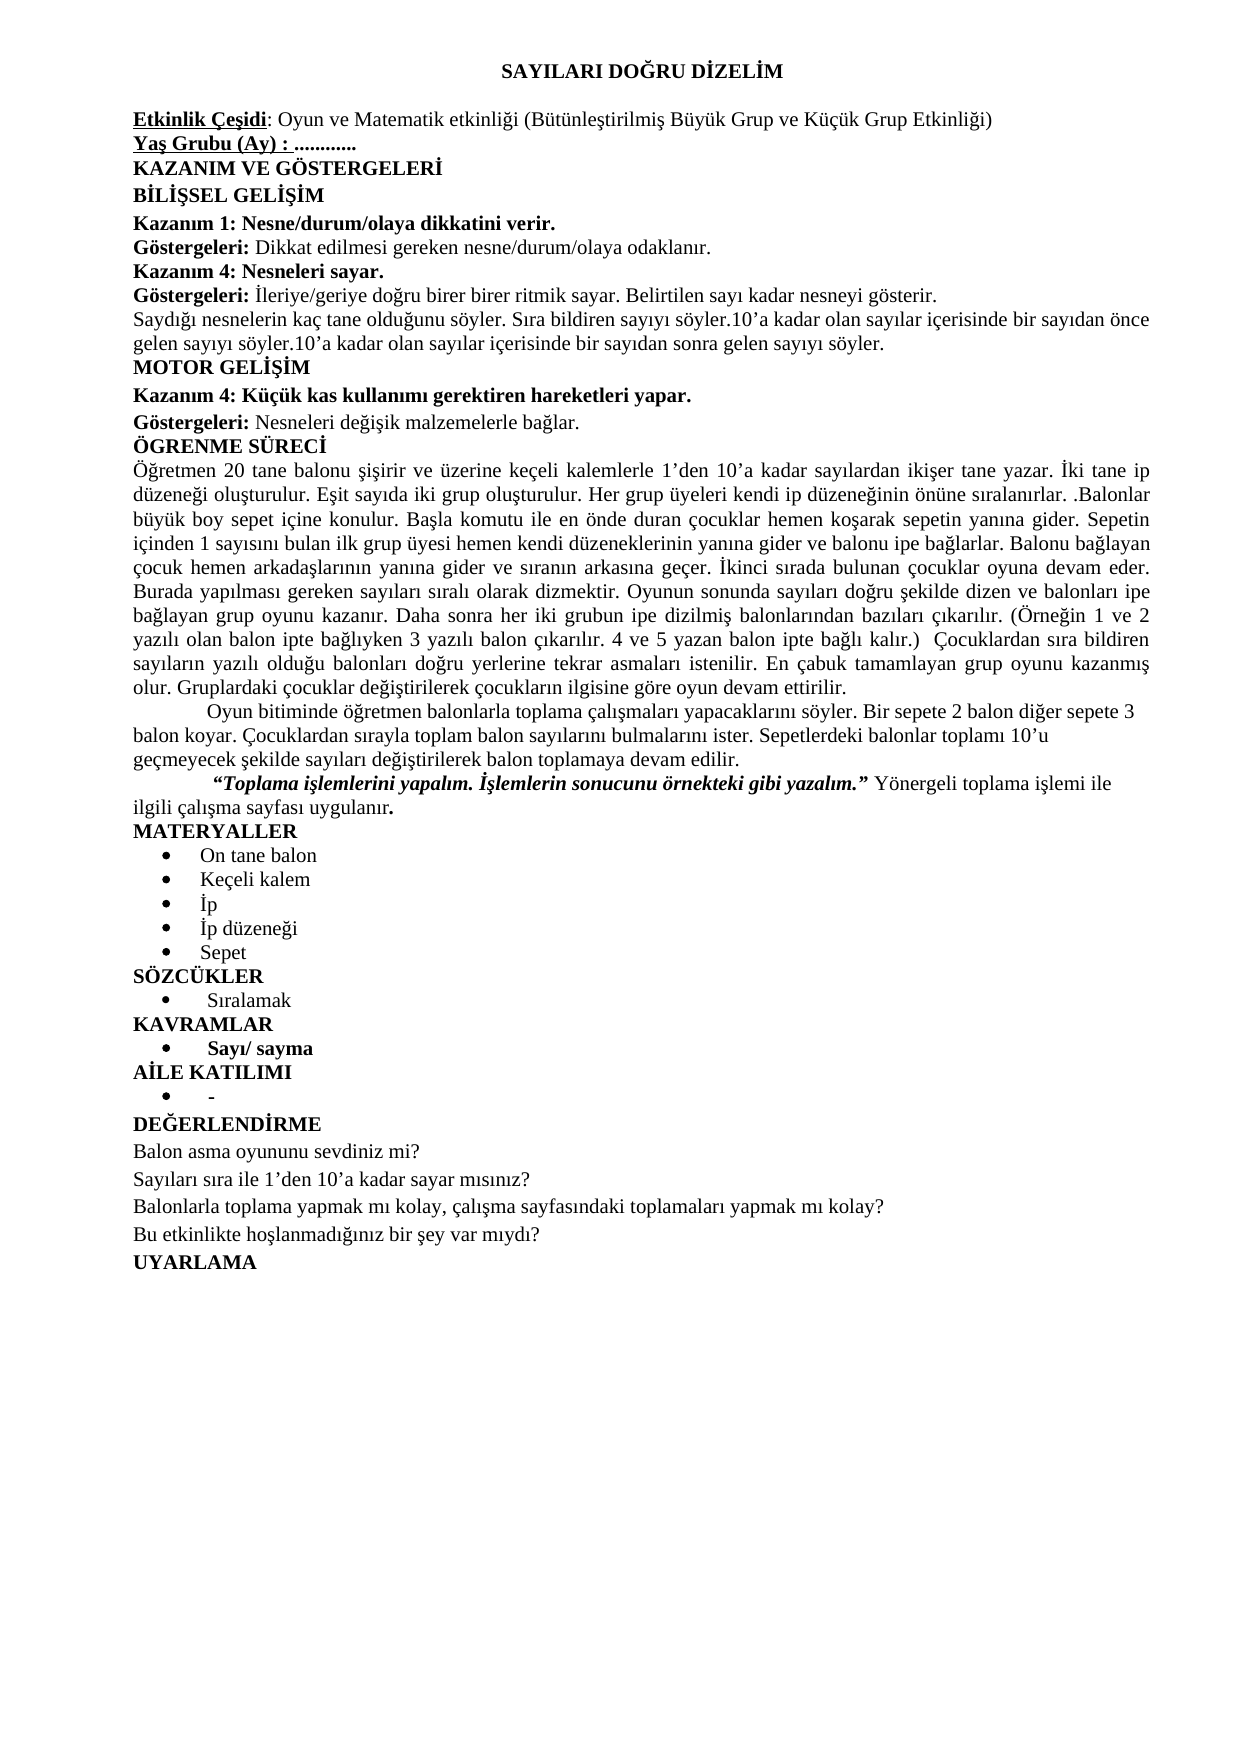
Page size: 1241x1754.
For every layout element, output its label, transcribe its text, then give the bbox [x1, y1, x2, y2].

text Yaş Grubu (Ay) : ............ [133, 131, 1152, 155]
text BİLİŞSEL GELİŞİM [133, 183, 1152, 207]
text SAYILARI DOĞRU DİZELİM [133, 59, 1152, 83]
list - [162, 1084, 1152, 1108]
text KAZANIM VE GÖSTERGELERİ [133, 155, 1152, 179]
text Göstergeleri: İleriye/geriye doğru birer birer ritmik sayar. Belirtilen sayı kadar nesneyi gösterir. [133, 283, 1152, 307]
list Sayı/ sayma [162, 1036, 1152, 1060]
list On tane balon [162, 843, 1152, 867]
text Sayıları sıra ile 1’den 10’a kadar sayar mısınız? [133, 1167, 1152, 1191]
text Balon asma oyununu sevdiniz mi? [133, 1139, 1152, 1163]
text “Toplama işlemlerini yapalım. İşlemlerin sonucunu örnekteki gibi yazalım.” Yönergeli toplama işlemi ile ilgili çalışma sayfası uygulanır. [133, 771, 1152, 819]
text Kazanım 4: Küçük kas kullanımı gerektiren hareketleri yapar. [133, 383, 1152, 407]
text SÖZCÜKLER [133, 964, 1152, 988]
text Kazanım 4: Nesneleri sayar. [133, 259, 1152, 283]
text MATERYALLER [133, 819, 1152, 843]
text Kazanım 1: Nesne/durum/olaya dikkatini verir. [133, 211, 1152, 235]
text ÖGRENME SÜRECİ [133, 434, 1152, 458]
text AİLE KATILIMI [133, 1060, 1152, 1084]
text MOTOR GELİŞİM [133, 355, 1152, 379]
text UYARLAMA [133, 1249, 1152, 1274]
text Saydığı nesnelerin kaç tane olduğunu söyler. Sıra bildiren sayıyı söyler.10’a kadar olan sayılar içerisinde bir sayıdan önce gelen sayıyı söyler.10’a kadar olan sayılar içerisinde bir sayıdan sonra gelen sayıyı söyler. [133, 307, 1152, 355]
text KAVRAMLAR [133, 1012, 1152, 1036]
text DEĞERLENDİRME [133, 1112, 1152, 1136]
list İp [162, 891, 1152, 916]
text Etkinlik Çeşidi: Oyun ve Matematik etkinliği (Bütünleştirilmiş Büyük Grup ve Küçük Grup Etkinliği) [133, 107, 1152, 131]
text Göstergeleri: Dikkat edilmesi gereken nesne/durum/olaya odaklanır. [133, 235, 1152, 259]
text Göstergeleri: Nesneleri değişik malzemelerle bağlar. [133, 410, 1152, 434]
text Balonlarla toplama yapmak mı kolay, çalışma sayfasındaki toplamaları yapmak mı kolay? [133, 1194, 1152, 1218]
text Bu etkinlikte hoşlanmadığınız bir şey var mıydı? [133, 1222, 1152, 1246]
list Keçeli kalem [162, 867, 1152, 891]
text Öğretmen 20 tane balonu şişirir ve üzerine keçeli kalemlerle 1’den 10’a kadar sayılardan ikişer tane yazar. İki tane ip düzeneği oluşturulur. Eşit sayıda iki grup oluşturulur. Her grup üyeleri kendi ip düzeneğinin önüne sıralanırlar. .Balonlar büyük boy sepet içine konulur. Başla komutu ile en önde duran çocuklar hemen koşarak sepetin yanına gider. Sepetin içinden 1 sayısını bulan ilk grup üyesi hemen kendi düzeneklerinin yanına gider ve balonu ipe bağlarlar. Balonu bağlayan çocuk hemen arkadaşlarının yanına gider ve sıranın arkasına geçer. İkinci sırada bulunan çocuklar oyuna devam eder. Burada yapılması gereken sayıları sıralı olarak dizmektir. Oyunun sonunda sayıları doğru şekilde dizen ve balonları ipe bağlayan grup oyunu kazanır. Daha sonra her iki grubun ipe dizilmiş balonlarından bazıları çıkarılır. (Örneğin 1 ve 2 yazılı olan balon ipte bağlıyken 3 yazılı balon çıkarılır. 4 ve 5 yazan balon ipte bağlı kalır.) Çocuklardan sıra bildiren sayıların yazılı olduğu balonları doğru yerlerine tekrar asmaları istenilir. En çabuk tamamlayan grup oyunu kazanmış olur. Gruplardaki çocuklar değiştirilerek çocukların ilgisine göre oyun devam ettirilir. [133, 458, 1152, 699]
list Sıralamak [162, 988, 1152, 1012]
list İp düzeneği [162, 916, 1152, 939]
list Sepet [162, 939, 1152, 964]
text Oyun bitiminde öğretmen balonlarla toplama çalışmaları yapacaklarını söyler. Bir sepete 2 balon diğer sepete 3 balon koyar. Çocuklardan sırayla toplam balon sayılarını bulmalarını ister. Sepetlerdeki balonlar toplamı 10’u geçmeyecek şekilde sayıları değiştirilerek balon toplamaya devam edilir. [133, 699, 1152, 771]
